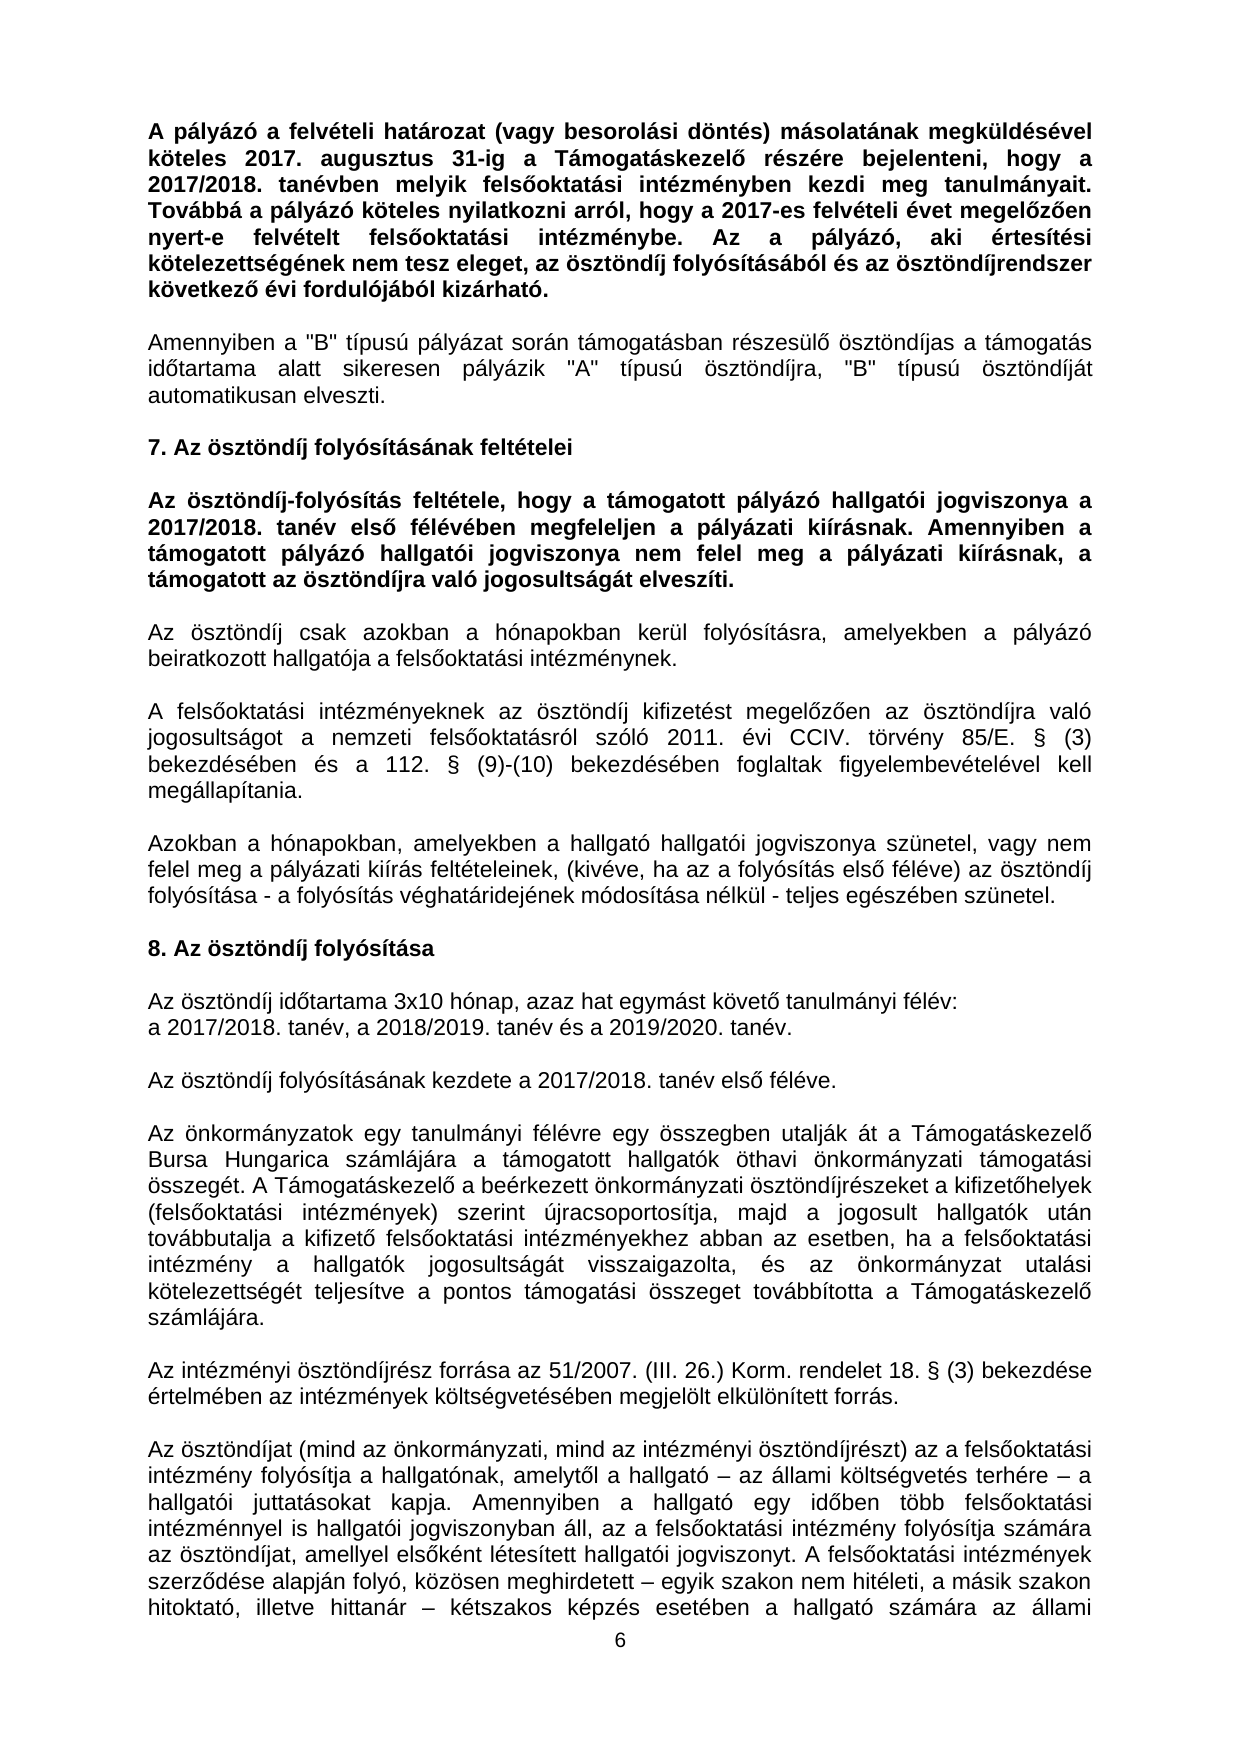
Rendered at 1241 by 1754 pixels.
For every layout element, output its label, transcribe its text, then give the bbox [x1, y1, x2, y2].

text Az önkormányzatok egy tanulmányi félévre egy összegben utalják át a Támogatáskezelő Bursa Hungarica számlájára a támogatott hallgatók öthavi önkormányzati támogatási összegét. A Támogatáskezelő a beérkezett önkormányzati ösztöndíjrészeket a kifizetőhelyek (felsőoktatási intézmények) szerint újracsoportosítja, majd a jogosult hallgatók után továbbutalja a kifizető felsőoktatási intézményekhez abban az esetben, ha a felsőoktatási intézmény a hallgatók jogosultságát visszaigazolta, és az önkormányzat utalási kötelezettségét teljesítve a pontos támogatási összeget továbbította a Támogatáskezelő számlájára. [148, 1119, 1092, 1330]
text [148, 1436, 1092, 1620]
text Azokban a hónapokban, amelyekben a hallgató hallgatói jogviszonya szünetel, vagy nem felel meg a pályázati kiírás feltételeinek, (kivéve, ha az a folyósítás első féléve) az ösztöndíj folyósítása - a folyósítás véghatáridejének módosítása nélkül - teljes egészében szünetel. [148, 830, 1092, 909]
text 7. Az ösztöndíj folyósításának feltételei [148, 434, 1092, 461]
text Az ösztöndíj-folyósítás feltétele, hogy a támogatott pályázó hallgatói jogviszonya a 2017/2018. tanév első félévében megfeleljen a pályázati kiírásnak. Amennyiben a támogatott pályázó hallgatói jogviszonya nem felel meg a pályázati kiírásnak, a támogatott az ösztöndíjra való jogosultságát elveszíti. [148, 487, 1092, 592]
text Az ösztöndíj csak azokban a hónapokban kerül folyósításra, amelyekben a pályázó beiratkozott hallgatója a felsőoktatási intézménynek. [148, 619, 1092, 672]
text a 2017/2018. tanév, a 2018/2019. tanév és a 2019/2020. tanév. [148, 1014, 1092, 1041]
text Az ösztöndíj időtartama 3x10 hónap, azaz hat egymást követő tanulmányi félév: [148, 988, 1092, 1014]
text Az ösztöndíj folyósításának kezdete a 2017/2018. tanév első féléve. [148, 1067, 1092, 1093]
text 8. Az ösztöndíj folyósítása [148, 935, 1092, 961]
text A pályázó a felvételi határozat (vagy besorolási döntés) másolatának megküldésével köteles 2017. augusztus 31-ig a Támogatáskezelő részére bejelenteni, hogy a 2017/2018. tanévben melyik felsőoktatási intézményben kezdi meg tanulmányait. Továbbá a pályázó köteles nyilatkozni arról, hogy a 2017-es felvételi évet megelőzően nyert-e felvételt felsőoktatási intézménybe. Az a pályázó, aki értesítési kötelezettségének nem tesz eleget, az ösztöndíj folyósításából és az ösztöndíjrendszer következő évi fordulójából kizárható. [148, 118, 1092, 303]
text A felsőoktatási intézményeknek az ösztöndíj kifizetést megelőzően az ösztöndíjra való jogosultságot a nemzeti felsőoktatásról szóló 2011. évi CCIV. törvény 85/E. § (3) bekezdésében és a 112. § (9)-(10) bekezdésében foglaltak figyelembevételével kell megállapítania. [148, 698, 1092, 803]
text Az intézményi ösztöndíjrész forrása az 51/2007. (III. 26.) Korm. rendelet 18. § (3) bekezdése értelmében az intézmények költségvetésében megjelölt elkülönített forrás. [148, 1357, 1092, 1409]
text Amennyiben a "B" típusú pályázat során támogatásban részesülő ösztöndíjas a támogatás időtartama alatt sikeresen pályázik "A" típusú ösztöndíjra, "B" típusú ösztöndíját automatikusan elveszti. [148, 329, 1092, 408]
